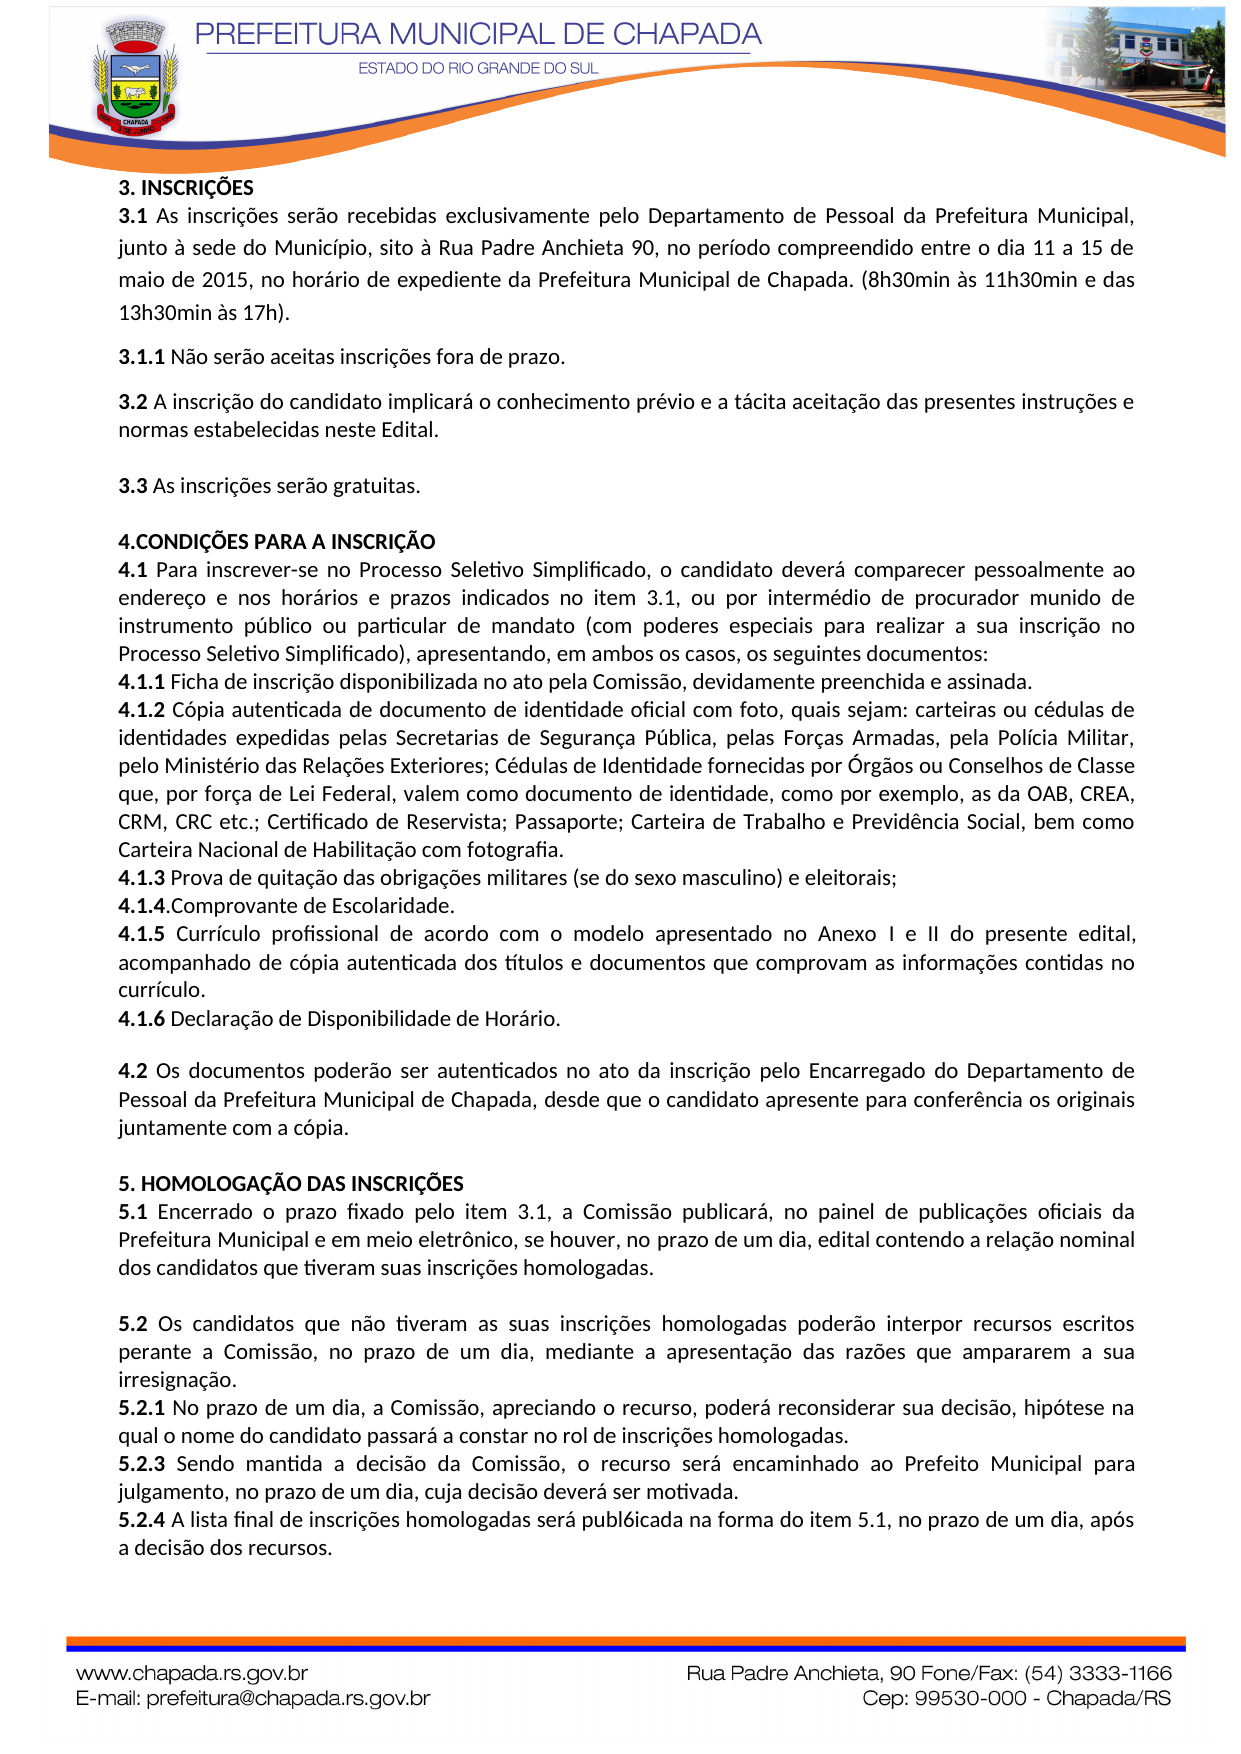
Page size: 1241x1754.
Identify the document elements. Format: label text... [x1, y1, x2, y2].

text 4.1.1 Ficha de inscrição disponibilizada no ato pela Comissão, devidamente preenchida e assinada. [118, 667, 1137, 695]
picture [48, 5, 1226, 174]
text 4.1.6 Declaração de Disponibilidade de Horário. [118, 1004, 1137, 1032]
text 5.2.1 No prazo de um dia, a Comissão, apreciando o recurso, poderá reconsiderar sua decisão, hipótese na qual o nome do candidato passará a constar no rol de inscrições homologadas. [118, 1393, 1137, 1449]
text 4.1.5 Currículo profissional de acordo com o modelo apresentado no Anexo I e II do presente edital, acompanhado de cópia autenticada dos títulos e documentos que comprovam as informações contidas no currículo. [118, 919, 1137, 1004]
text 4.1 Para inscrever-se no Processo Seletivo Simplificado, o candidato deverá comparecer pessoalmente ao endereço e nos horários e prazos indicados no item 3.1, ou por intermédio de procurador munido de instrumento público ou particular de mandato (com poderes especiais para realizar a sua inscrição no Processo Seletivo Simplificado), apresentando, em ambos os casos, os seguintes documentos: [118, 555, 1137, 667]
text 4.1.3 Prova de quitação das obrigações militares (se do sexo masculino) e eleitorais; [118, 863, 1137, 892]
text 4.CONDIÇÕES PARA A INSCRIÇÃO [118, 527, 1137, 555]
text inscrição do candidato implicará o conhecimento prévio e a tácita aceitação das presentes instruções e normas estabelecidas neste Edital. [118, 387, 1137, 443]
text 5. HOMOLOGAÇÃO DAS INSCRIÇÕES [118, 1169, 1137, 1197]
text 3. INSCRIÇÕES [118, 148, 1137, 201]
text 5.2.4 A lista final de inscrições homologadas será publ6icada na forma do item 5.1, no prazo de um dia, após a decisão dos recursos. [118, 1505, 1137, 1561]
text 4.1.2 Cópia autenticada de documento de identidade oficial com foto, quais sejam: carteiras ou cédulas de identidades expedidas pelas Secretarias de Segurança Pública, pelas Forças Armadas, pela Polícia Militar, pelo Ministério das Relações Exteriores; Cédulas de Identidade fornecidas por Órgãos ou Conselhos de Classe que, por força de Lei Federal, valem como documento de identidade, como por exemplo, as da OAB, CREA, CRM, CRC etc.; Certificado de Reservista; Passaporte; Carteira de Trabalho e Previdência Social, bem como Carteira Nacional de Habilitação com fotografia. [118, 695, 1137, 863]
text 5.1 Encerrado o prazo fixado pelo item 3.1, a Comissão publicará, no painel de publicações oficiais da Prefeitura Municipal e em meio eletrônico, se houver, no prazo de um dia, edital contendo a relação nominal dos candidatos que tiveram suas inscrições homologadas. [118, 1197, 1137, 1281]
text 3.1.1 Não serão aceitas inscrições fora de prazo. [118, 342, 1137, 371]
text 5.2 Os candidatos que não tiveram as suas inscrições homologadas poderão interpor recursos escritos perante a Comissão, no prazo de um dia, mediante a apresentação das razões que ampararem a sua irresignação. [118, 1309, 1137, 1393]
text 4.2 Os documentos poderão ser autenticados no ato da inscrição pelo Encarregado do Departamento de Pessoal da Prefeitura Municipal de Chapada, desde que o candidato apresente para conferência os originais juntamente com a cópia. [118, 1057, 1137, 1141]
text 5.2.3 Sendo mantida a decisão da Comissão, o recurso será encaminhado ao Prefeito Municipal para julgamento, no prazo de um dia, cuja decisão deverá ser motivada. [118, 1449, 1137, 1505]
text 3.1 As inscrições serão recebidas exclusivamente pelo Departamento de Pessoal da Prefeitura Municipal, junto à sede do Município, sito à Rua Padre Anchieta 90, no período compreendido entre o dia 11 a 15 de maio de 2015, no horário de expediente da Prefeitura Municipal de Chapada. (8h30min às 11h30min e das 13h30min às 17h). [118, 201, 1137, 326]
picture [37, 1621, 1219, 1741]
text 3.3 As inscrições serão gratuitas. [118, 471, 1137, 499]
text 4.1.4.Comprovante de Escolaridade. [118, 892, 1137, 919]
